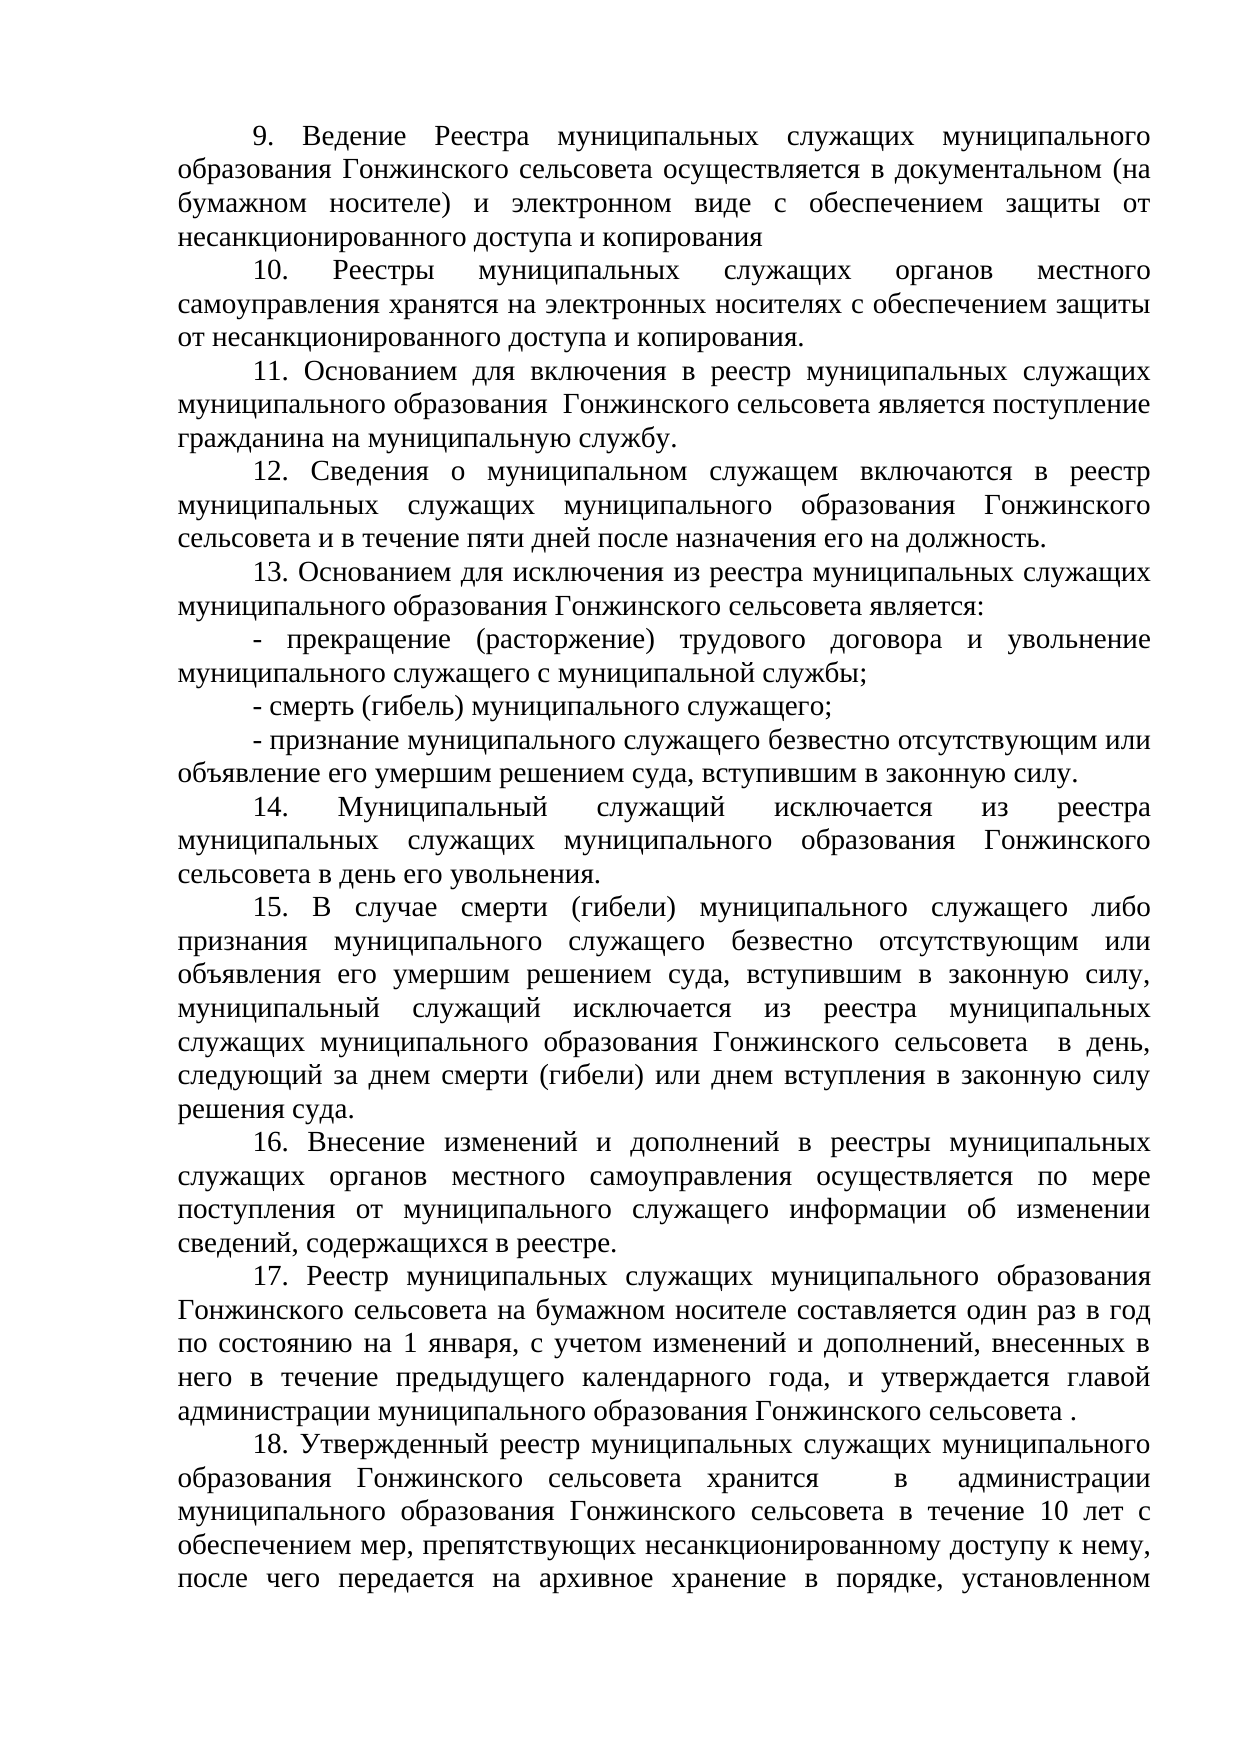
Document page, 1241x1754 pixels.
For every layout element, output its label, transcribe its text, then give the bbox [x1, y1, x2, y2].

text 9. Ведение Реестра муниципальных служащих муниципального образования Гонжинского сельсовета осуществляется в документальном (на бумажном носителе) и электронном виде с обеспечением защиты от несанкционированного доступа и копирования [177, 118, 1152, 252]
text 12. Сведения о муниципальном служащем включаются в реестр муниципальных служащих муниципального образования Гонжинского сельсовета и в течение пяти дней после назначения его на должность. [177, 453, 1152, 554]
text 10. Реестры муниципальных служащих органов местного самоуправления хранятся на электронных носителях с обеспечением защиты от несанкционированного доступа и копирования. [177, 252, 1152, 353]
text 15. В случае смерти (гибели) муниципального служащего либо признания муниципального служащего безвестно отсутствующим или объявления его умершим решением суда, вступившим в законную силу, муниципальный служащий исключается из реестра муниципальных служащих муниципального образования Гонжинского сельсовета в день, следующий за днем смерти (гибели) или днем вступления в законную силу решения суда. [177, 889, 1152, 1124]
text 17. Реестр муниципальных служащих муниципального образования Гонжинского сельсовета на бумажном носителе составляется один раз в год по состоянию на 1 января, с учетом изменений и дополнений, внесенных в него в течение предыдущего календарного года, и утверждается главой администрации муниципального образования Гонжинского сельсовета . [177, 1258, 1152, 1426]
text 11. Основанием для включения в реестр муниципальных служащих муниципального образования Гонжинского сельсовета является поступление гражданина на муниципальную службу. [177, 353, 1152, 453]
text - прекращение (расторжение) трудового договора и увольнение муниципального служащего с муниципальной службы; [177, 621, 1152, 688]
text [177, 1426, 1152, 1594]
text - признание муниципального служащего безвестно отсутствующим или объявление его умершим решением суда, вступившим в законную силу. [177, 722, 1152, 789]
text 13. Основанием для исключения из реестра муниципальных служащих муниципального образования Гонжинского сельсовета является: [177, 554, 1152, 621]
text 16. Внесение изменений и дополнений в реестры муниципальных служащих органов местного самоуправления осуществляется по мере поступления от муниципального служащего информации об изменении сведений, содержащихся в реестре. [177, 1124, 1152, 1258]
text 14. Муниципальный служащий исключается из реестра муниципальных служащих муниципального образования Гонжинского сельсовета в день его увольнения. [177, 789, 1152, 889]
text - смерть (гибель) муниципального служащего; [177, 688, 1152, 722]
